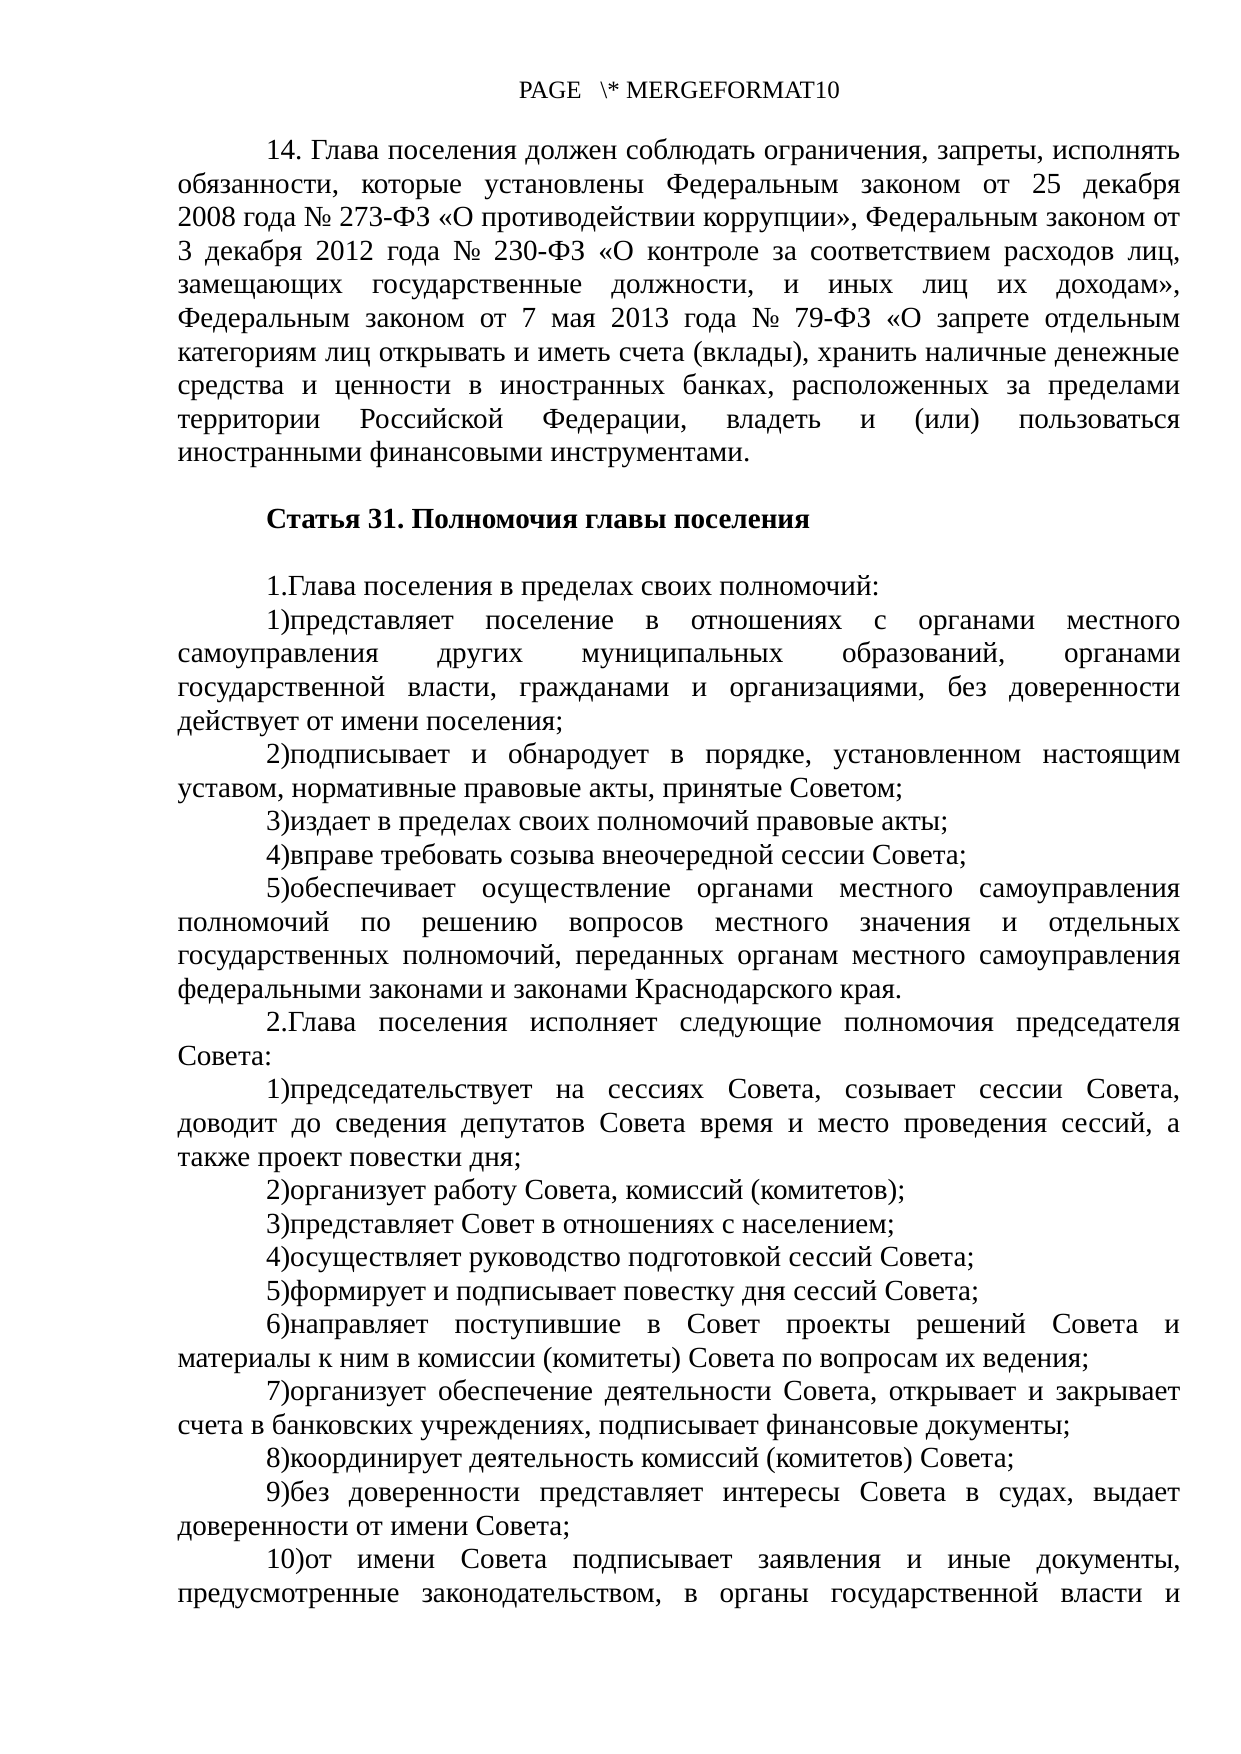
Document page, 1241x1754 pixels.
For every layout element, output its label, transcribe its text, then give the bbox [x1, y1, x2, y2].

text 6)направляет поступившие в Совет проекты решений Совета и материалы к ним в комиссии (комитеты) Совета по вопросам их ведения; [177, 1306, 1181, 1373]
text 2)организует работу Совета, комиссий (комитетов); [177, 1172, 1181, 1206]
text 1)председательствует на сессиях Совета, созывает сессии Совета, доводит до сведения депутатов Совета время и место проведения сессий, а также проект повестки дня; [177, 1072, 1181, 1172]
text 3)представляет Совет в отношениях с населением; [177, 1206, 1181, 1239]
text 5)обеспечивает осуществление органами местного самоуправления полномочий по решению вопросов местного значения и отдельных государственных полномочий, переданных органам местного самоуправления федеральными законами и законами Краснодарского края. [177, 870, 1181, 1004]
text 7)организует обеспечение деятельности Совета, открывает и закрывает счета в банковских учреждениях, подписывает финансовые документы; [177, 1373, 1181, 1441]
text 4)осуществляет руководство подготовкой сессий Совета; [177, 1239, 1181, 1273]
text 2.Глава поселения исполняет следующие полномочия председателя Совета: [177, 1004, 1181, 1072]
text 4)вправе требовать созыва внеочередной сессии Совета; [177, 837, 1181, 870]
text 2)подписывает и обнародует в порядке, установленном настоящим уставом, нормативные правовые акты, принятые Советом; [177, 736, 1181, 803]
text 1)представляет поселение в отношениях с органами местного самоуправления других муниципальных образований, органами государственной власти, гражданами и организациями, без доверенности действует от имени поселения; [177, 602, 1181, 736]
text 14. Глава поселения должен соблюдать ограничения, запреты, исполнять обязанности, которые установлены Федеральным законом от 25 декабря 2008 года № 273-ФЗ «О противодействии коррупции», Федеральным законом от 3 декабря 2012 года № 230-ФЗ «О контроле за соответствием расходов лиц, замещающих государственные должности, и иных лиц их доходам», Федеральным законом от 7 мая 2013 года № 79-ФЗ «О запрете отдельным категориям лиц открывать и иметь счета (вклады), хранить наличные денежные средства и ценности в иностранных банках, расположенных за пределами территории Российской Федерации, владеть и (или) пользоваться иностранными финансовыми инструментами. [177, 132, 1181, 468]
text 1.Глава поселения в пределах своих полномочий: [177, 568, 1181, 602]
text 3)издает в пределах своих полномочий правовые акты; [177, 803, 1181, 837]
text 8)координирует деятельность комиссий (комитетов) Совета; [177, 1441, 1181, 1474]
text 5)формирует и подписывает повестку дня сессий Совета; [177, 1273, 1181, 1306]
text 9)без доверенности представляет интересы Совета в судах, выдает доверенности от имени Совета; [177, 1474, 1181, 1541]
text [177, 1541, 1181, 1608]
text Статья 31. Полномочия главы поселения [177, 501, 1181, 535]
